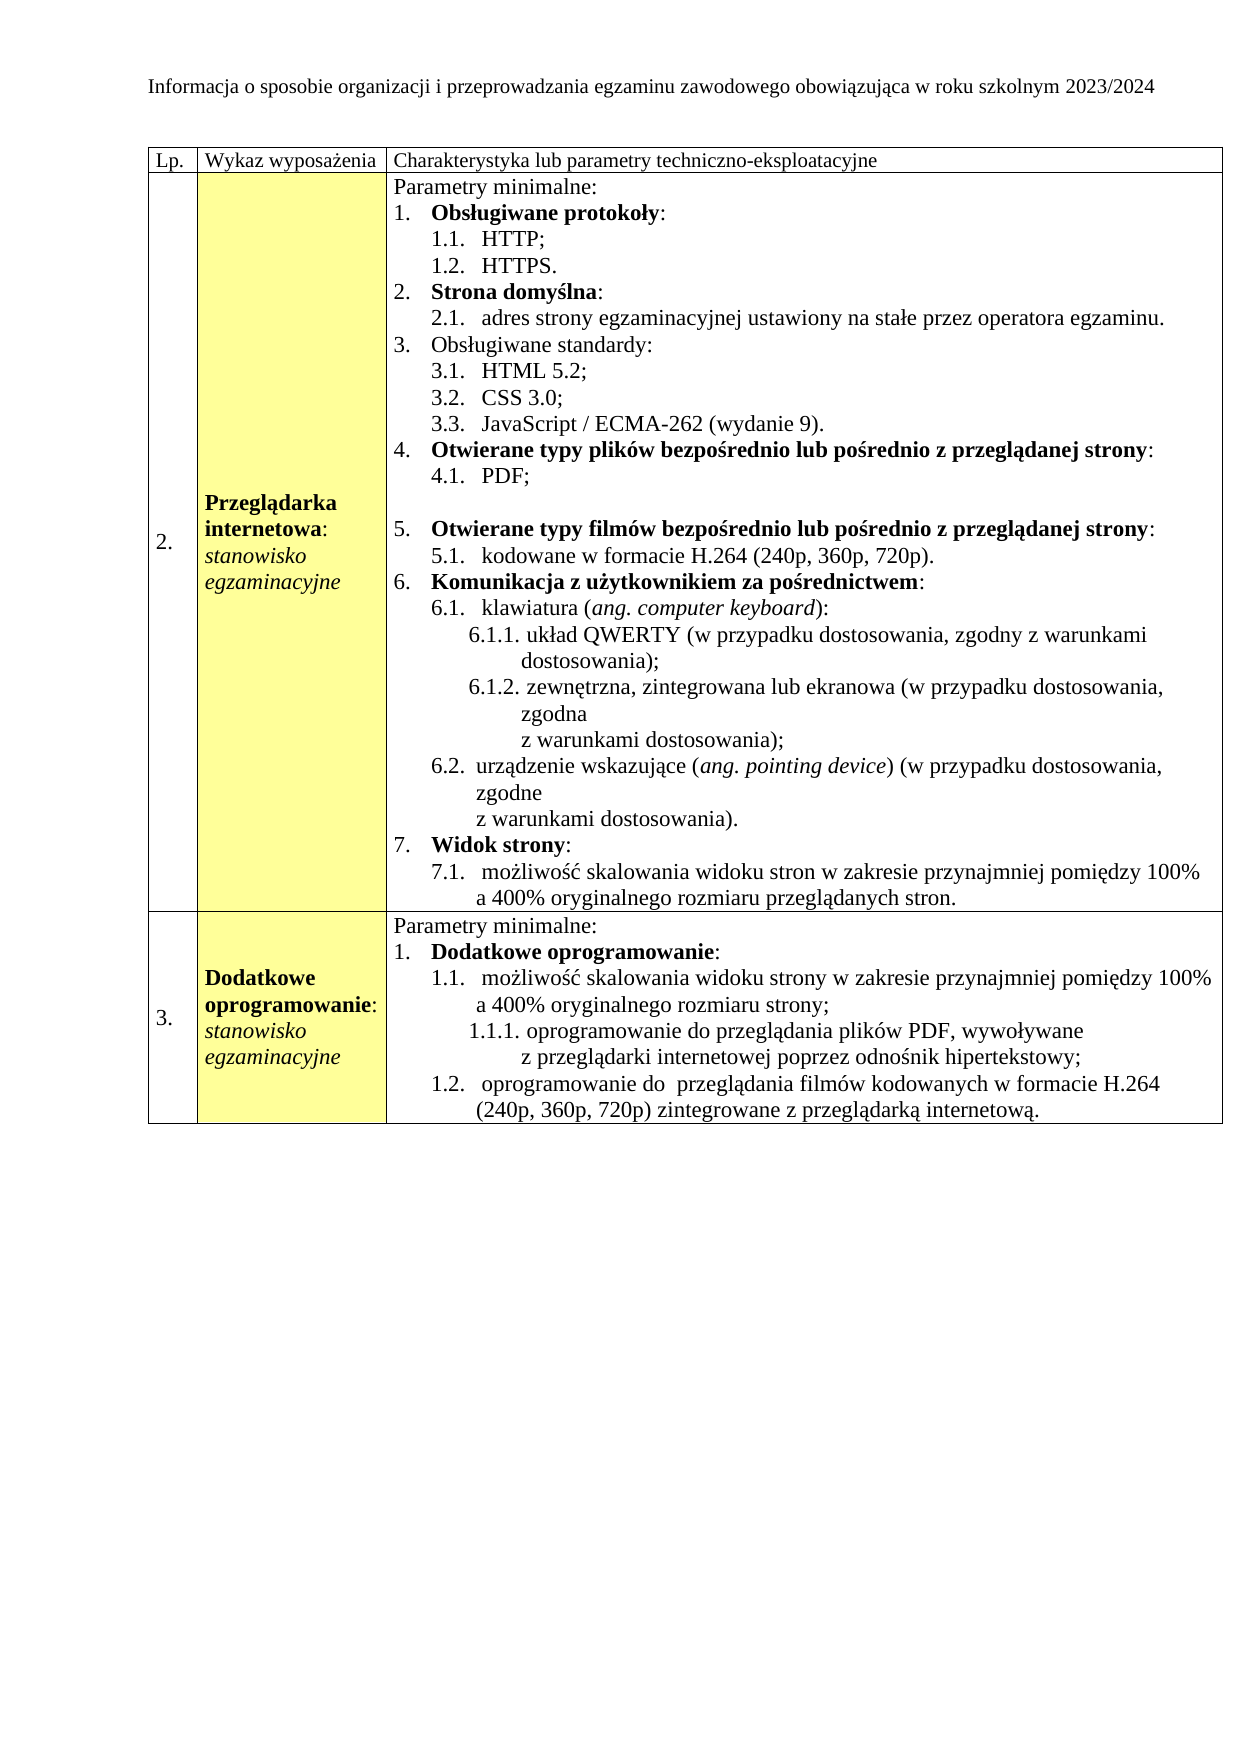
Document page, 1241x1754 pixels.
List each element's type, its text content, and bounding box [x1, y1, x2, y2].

table_header Lp. [149, 148, 197, 172]
table_cell 2. [149, 173, 197, 911]
table_header Wykaz wyposażenia [198, 148, 386, 172]
table_cell 3. [149, 912, 197, 1122]
table_cell Dodatkowe oprogramowanie: stanowisko egzaminacyjne [198, 912, 386, 1122]
table_header Charakterystyka lub parametry techniczno-eksploatacyjne [387, 148, 1222, 172]
table_cell Parametry minimalne: Obsługiwane protokoły: HTTP; HTTPS. Strona domyślna: adres strony egzaminacyjnej ustawiony na stałe przez operatora egzaminu. Obsługiwane standardy: HTML 5.2; CSS 3.0; JavaScript / ECMA-262 (wydanie 9). Otwierane typy plików bezpośrednio lub pośrednio z przeglądanej strony: PDF; Otwierane typy filmów bezpośrednio lub pośrednio z przeglądanej strony: kodowane w formacie H.264 (240p, 360p, 720p). Komunikacja z użytkownikiem za pośrednictwem: klawiatura (ang. computer keyboard): układ QWERTY (w przypadku dostosowania, zgodny z warunkami dostosowania); zewnętrzna, zintegrowana lub ekranowa (w przypadku dostosowania, zgodna z warunkami dostosowania); urządzenie wskazujące (ang. pointing device) (w przypadku dostosowania, zgodne z warunkami dostosowania). Widok strony: możliwość skalowania widoku stron w zakresie przynajmniej pomiędzy 100% a 400% oryginalnego rozmiaru przeglądanych stron. [387, 173, 1222, 911]
table_cell Przeglądarka internetowa: stanowisko egzaminacyjne [198, 173, 386, 911]
table_cell Parametry minimalne: Dodatkowe oprogramowanie: możliwość skalowania widoku strony w zakresie przynajmniej pomiędzy 100% a 400% oryginalnego rozmiaru strony; oprogramowanie do przeglądania plików PDF, wywoływane z przeglądarki internetowej poprzez odnośnik hipertekstowy; oprogramowanie do przeglądania filmów kodowanych w formacie H.264 (240p, 360p, 720p) zintegrowane z przeglądarką internetową. [387, 912, 1222, 1122]
